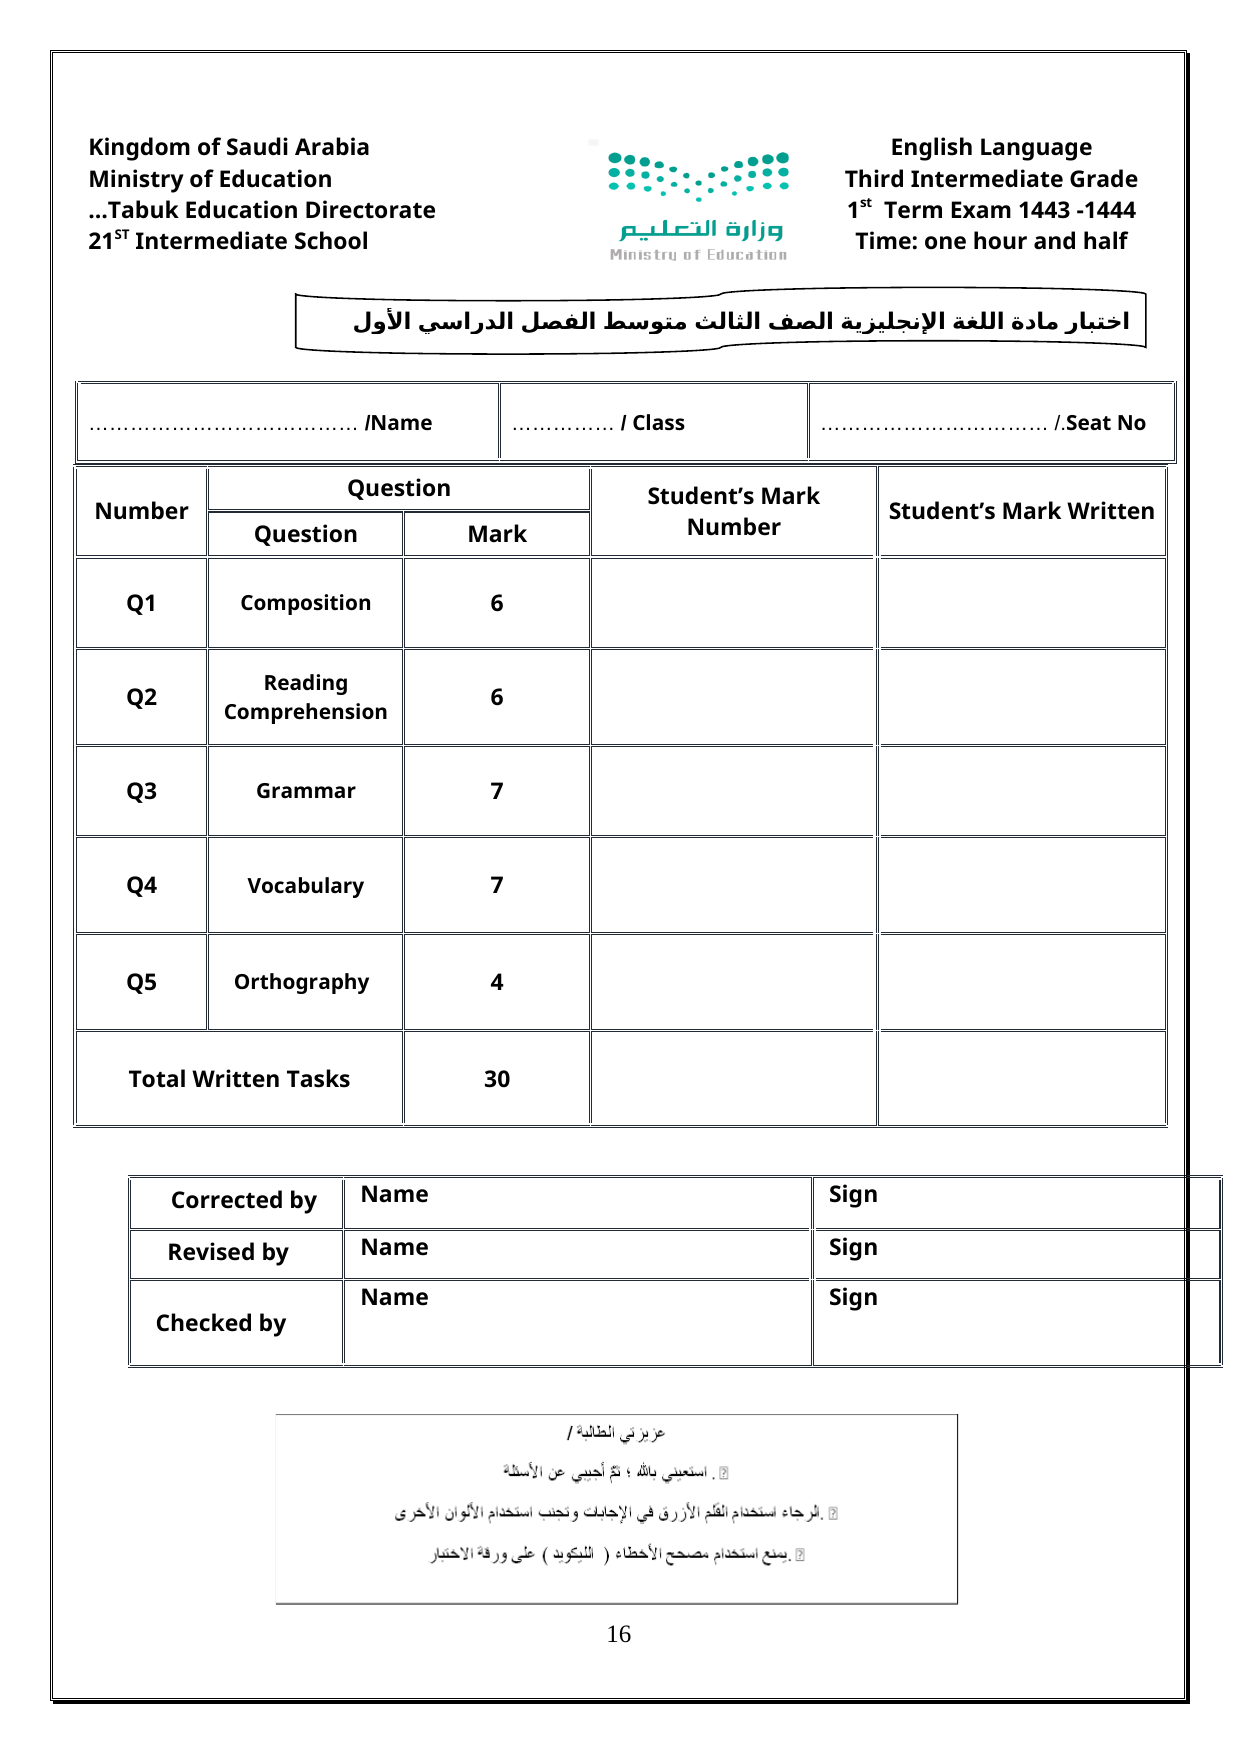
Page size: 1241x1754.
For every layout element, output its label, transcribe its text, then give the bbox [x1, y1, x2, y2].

table_header Question [208, 467, 590, 509]
table_cell Sign [1187, 1231, 1219, 1278]
table_header Kingdom of Saudi Arabia Ministry of Education …Tabuk Education Directorate 21ST Intermediate School [77, 131, 500, 381]
table_cell Vocabulary [209, 838, 402, 932]
table_cell [879, 932, 1165, 1028]
table_cell [590, 1029, 876, 1125]
table_cell Mark [405, 513, 589, 555]
table_cell Name [344, 1228, 812, 1278]
table_cell Orthography [209, 935, 402, 1028]
table_header Student’s Mark Number [590, 467, 876, 555]
table_cell [592, 647, 876, 743]
table_cell [877, 835, 1167, 932]
table_cell [590, 555, 877, 647]
table_cell [879, 647, 1165, 743]
table_cell Sign [812, 1228, 1184, 1278]
table_cell 7 [405, 747, 589, 835]
table_cell Q5 [77, 935, 206, 1028]
table_cell [592, 932, 876, 1028]
table_cell Composition [209, 559, 402, 647]
table_cell Q2 [77, 650, 206, 743]
table_cell Q1 [77, 559, 206, 647]
table_cell [592, 744, 876, 835]
table_cell [877, 555, 1167, 647]
picture [275, 1414, 962, 1608]
table_cell Grammar [209, 747, 402, 835]
table_header Sign [814, 1178, 1184, 1228]
table_cell Revised by [131, 1231, 342, 1278]
table_header Corrected by [129, 1178, 343, 1228]
table_cell 30 [404, 1032, 590, 1125]
table_cell [590, 835, 877, 932]
table_cell [879, 1029, 1167, 1125]
table_cell Total Written Tasks [75, 1029, 404, 1125]
table_cell 6 [405, 650, 589, 743]
table_cell Name [344, 1278, 811, 1365]
table_header Number [75, 465, 208, 555]
table_header Sign [1187, 1178, 1221, 1228]
table_header Student’s Mark Written [879, 465, 1167, 555]
table_cell 4 [405, 935, 589, 1028]
table_cell 7 [405, 838, 589, 932]
table_cell Q3 [77, 747, 206, 835]
table_cell Q4 [77, 838, 206, 932]
table_header [500, 343, 808, 381]
table_header Name [344, 1178, 811, 1228]
table_cell Sign [814, 1278, 1184, 1365]
table_cell Reading Comprehension [209, 650, 402, 743]
picture [588, 131, 809, 279]
table_cell 6 [405, 559, 589, 647]
table_cell Sign [1187, 1281, 1221, 1365]
table_header [500, 131, 808, 299]
table_cell Class / …………… [500, 384, 808, 460]
table_cell [879, 744, 1165, 835]
table_cell Question [209, 513, 402, 555]
table_cell Name/ ………………………………… [77, 381, 500, 460]
table_header English Language Third Intermediate Grade 1st Term Exam 1443 -1444 Time: one hour and half [808, 131, 1175, 381]
table_cell Seat No./ …………………………… [808, 381, 1175, 460]
table_cell Checked by [129, 1281, 343, 1365]
